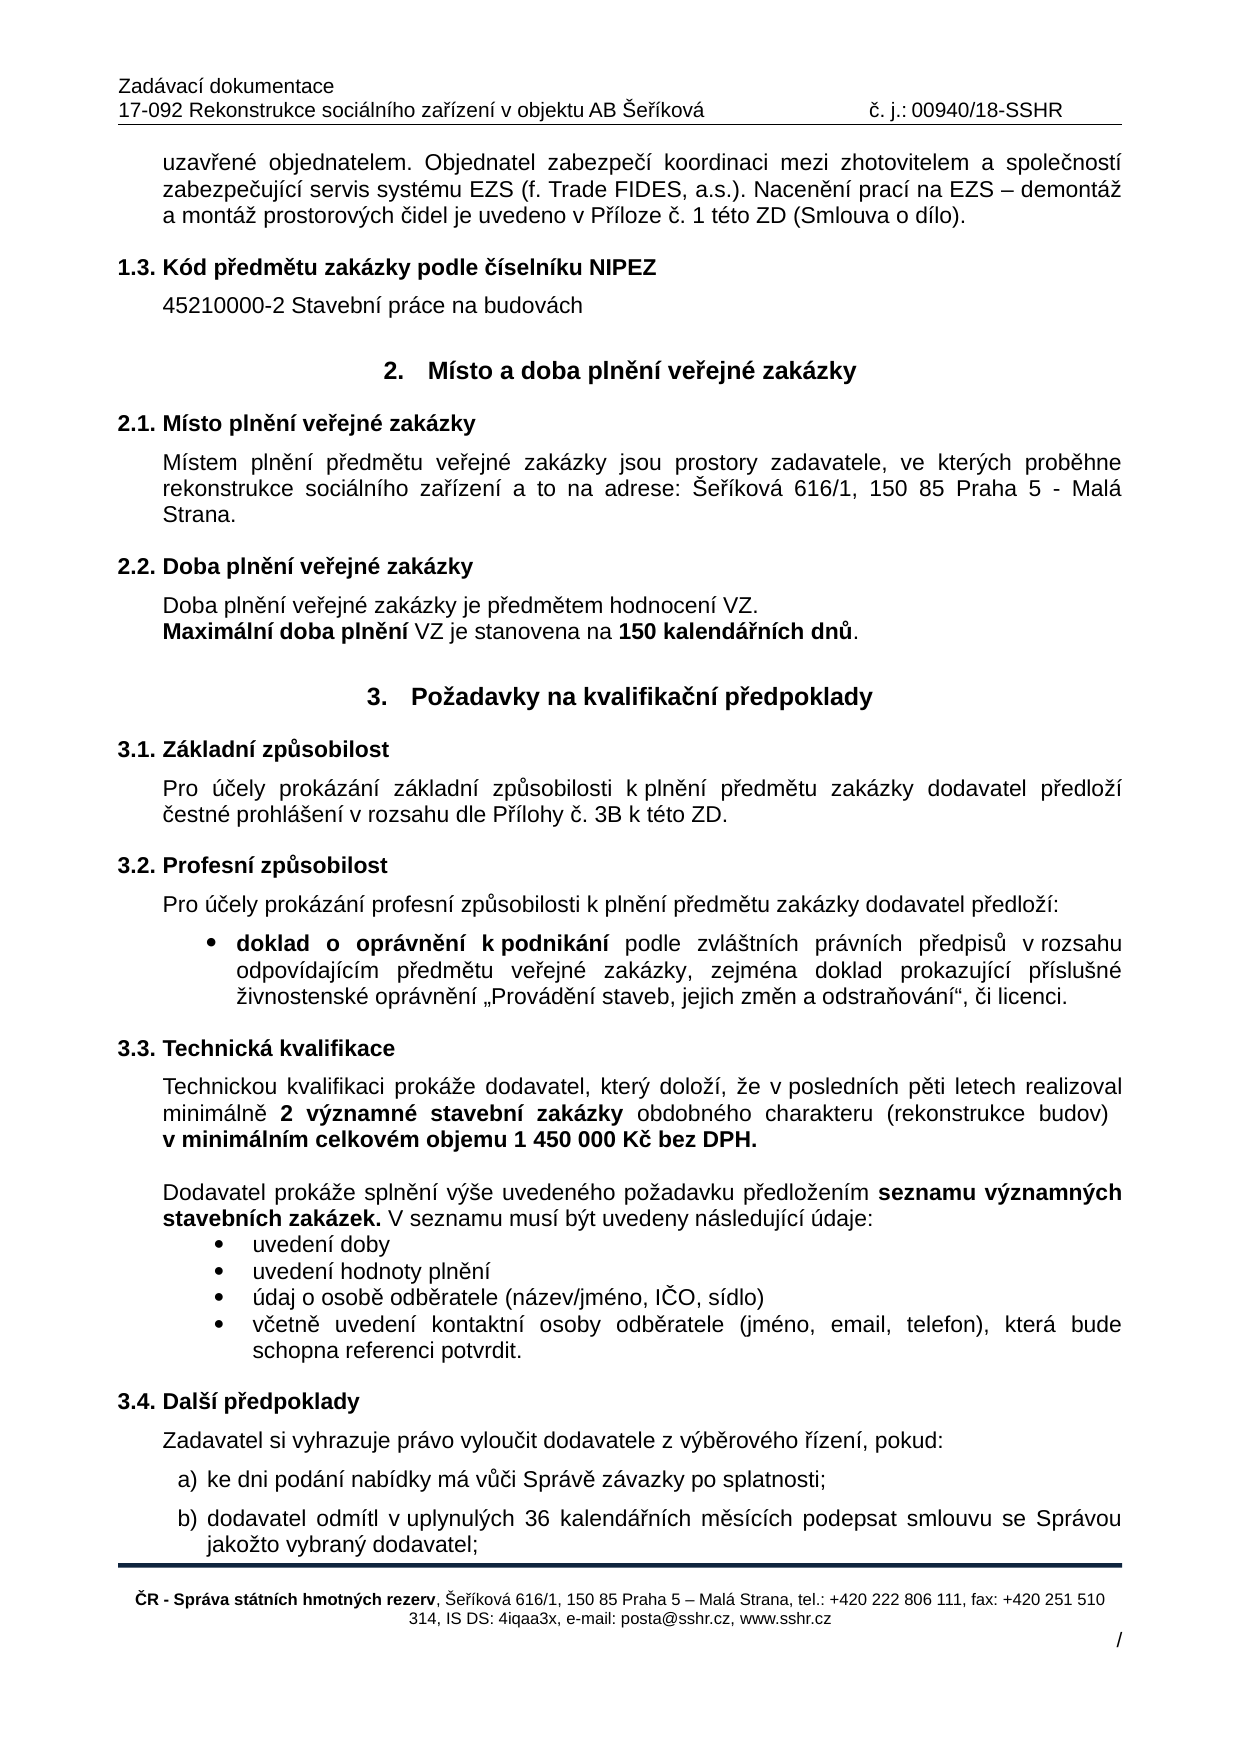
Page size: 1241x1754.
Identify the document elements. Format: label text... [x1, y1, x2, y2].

list Místo plnění veřejné zakázky [117, 410, 1122, 436]
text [162, 149, 1122, 228]
list doklad o oprávnění k podnikání podle zvláštních právních předpisů v rozsahu odpovídajícím předmětu veřejné zakázky, zejména doklad prokazující příslušné živnostenské oprávnění „Provádění staveb, jejich změn a odstraňování“, či licenci. [207, 930, 1122, 1009]
list dodavatel odmítl v uplynulých 36 kalendářních měsících podepsat smlouvu se Správou jakožto vybraný dodavatel; [177, 1505, 1122, 1557]
list ke dni podání nabídky má vůči Správě závazky po splatnosti; [177, 1466, 1122, 1492]
subtitle Místo a doba plnění veřejné zakázky [118, 356, 1122, 385]
text Pro účely prokázání základní způsobilosti k plnění předmětu zakázky dodavatel předloží čestné prohlášení v rozsahu dle Přílohy č. 3B k této ZD. [162, 774, 1122, 827]
text Dodavatel prokáže splnění výše uvedeného požadavku předložením seznamu významných stavebních zakázek. V seznamu musí být uvedeny následující údaje: [162, 1179, 1122, 1231]
text Místem plnění předmětu veřejné zakázky jsou prostory zadavatele, ve kterých proběhne rekonstrukce sociálního zařízení a to na adrese: Šeříková 616/1, 150 85 Praha 5 - Malá Strana. [162, 449, 1122, 528]
text Pro účely prokázání profesní způsobilosti k plnění předmětu zakázky dodavatel předloží: [162, 891, 1122, 917]
list Kód předmětu zakázky podle číselníku NIPEZ [117, 253, 1122, 280]
list Technická kvalifikace [117, 1034, 1122, 1061]
list Základní způsobilost [117, 736, 1122, 762]
list Další předpoklady [117, 1388, 1122, 1414]
list Doba plnění veřejné zakázky [117, 553, 1122, 579]
text 45210000-2 Stavební práce na budovách [162, 292, 1122, 319]
list Technickou kvalifikaci prokáže dodavatel, který doloží, že v posledních pěti letech realizoval minimálně 2 významné stavební zakázky obdobného charakteru (rekonstrukce budov) v minimálním celkovém objemu 1 450 000 Kč bez DPH. [162, 1073, 1122, 1152]
text Doba plnění veřejné zakázky je předmětem hodnocení VZ. [162, 592, 1122, 618]
text Maximální doba plnění VZ je stanovena na 150 kalendářních dnů. [162, 618, 1122, 644]
list včetně uvedení kontaktní osoby odběratele (jméno, email, telefon), která bude schopna referenci potvrdit. [215, 1311, 1122, 1363]
subtitle Požadavky na kvalifikační předpoklady [118, 682, 1122, 711]
list uvedení hodnoty plnění [215, 1258, 1122, 1284]
text Zadavatel si vyhrazuje právo vyloučit dodavatele z výběrového řízení, pokud: [162, 1427, 1122, 1453]
list údaj o osobě odběratele (název/jméno, IČO, sídlo) [215, 1284, 1122, 1311]
list Profesní způsobilost [117, 852, 1122, 878]
list uvedení doby [215, 1231, 1122, 1258]
